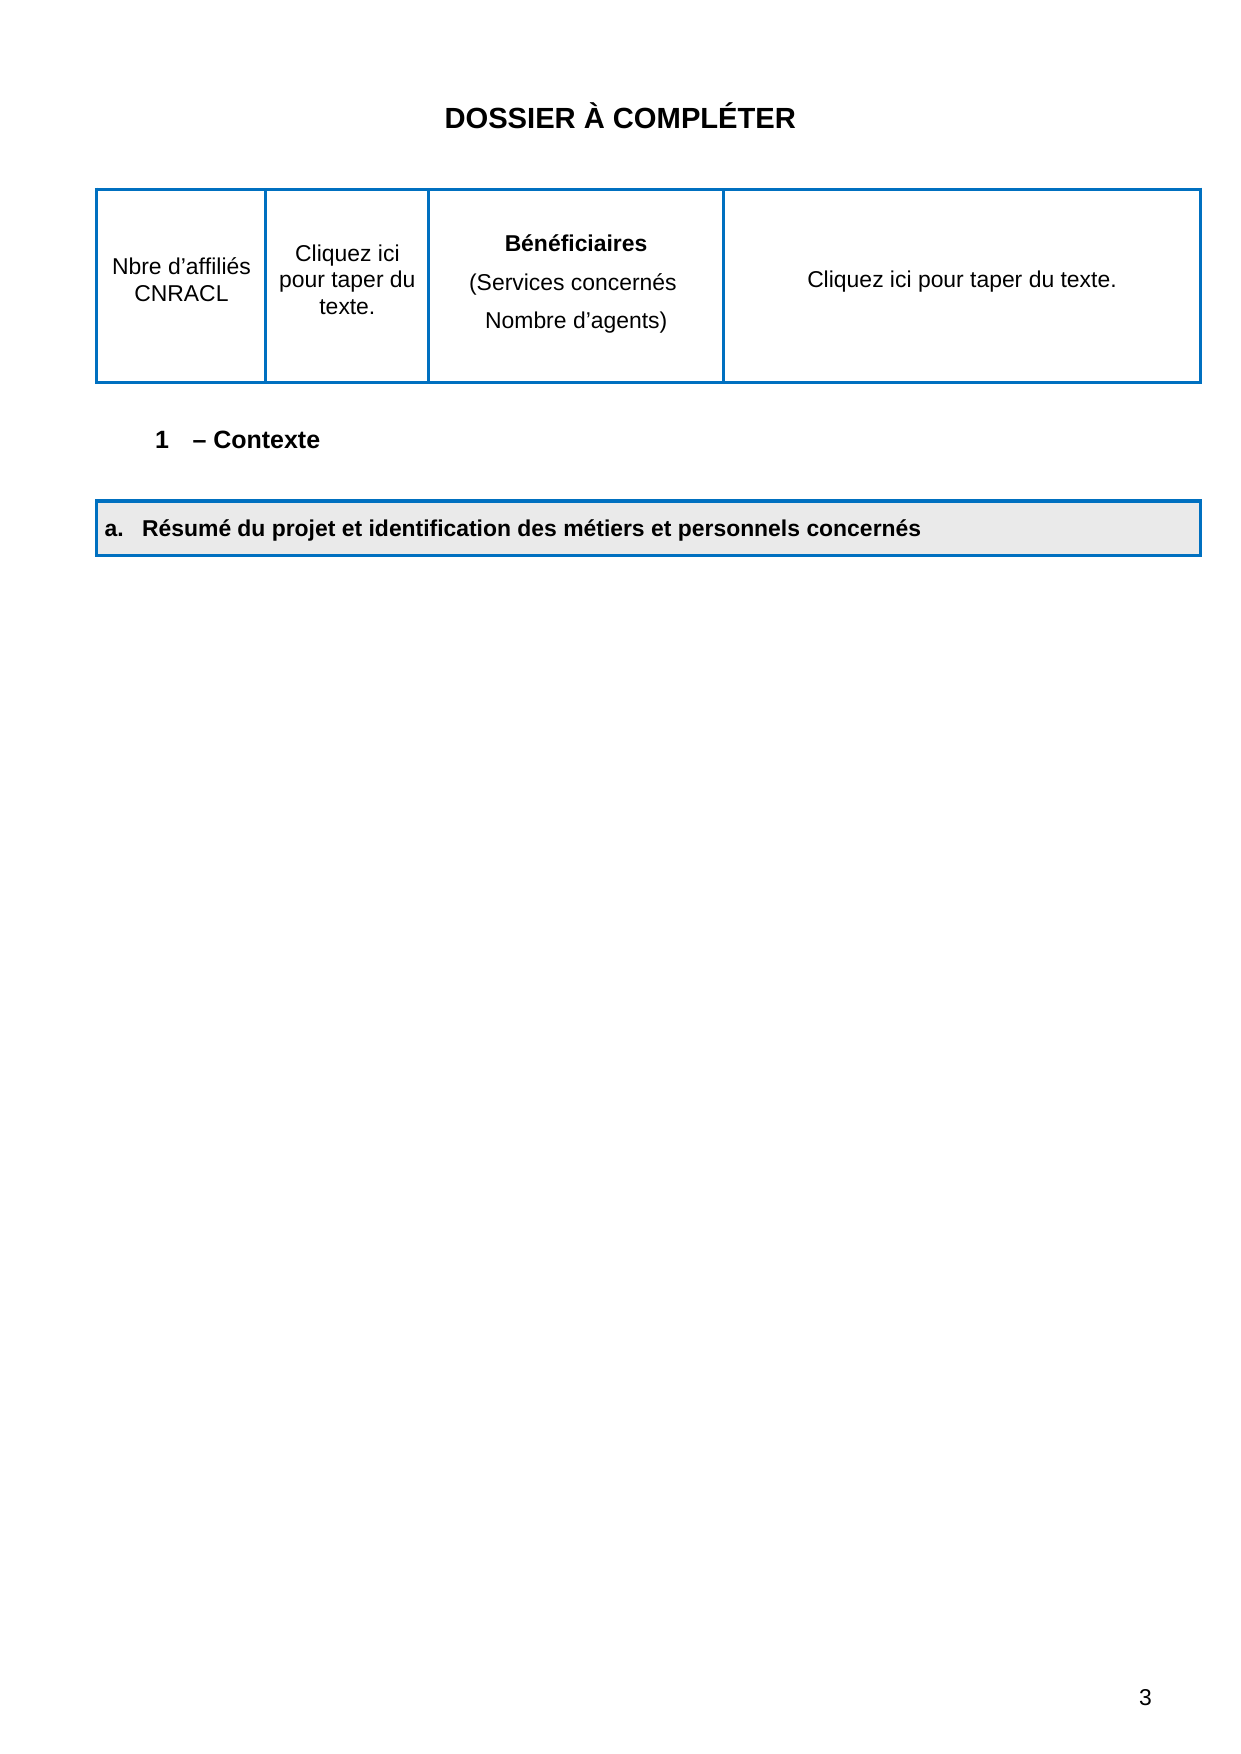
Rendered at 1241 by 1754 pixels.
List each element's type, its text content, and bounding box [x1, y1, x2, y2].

text DOSSIER À COMPLÉTER [89, 101, 1152, 135]
table_cell [96, 384, 1200, 499]
table_cell Résumé du projet et identification des métiers et personnels concernés [98, 503, 1199, 554]
table_header Nbre d’affiliés CNRACL [98, 191, 264, 381]
table_header Bénéficiaires (Services concernés Nombre d’agents) [430, 191, 722, 381]
